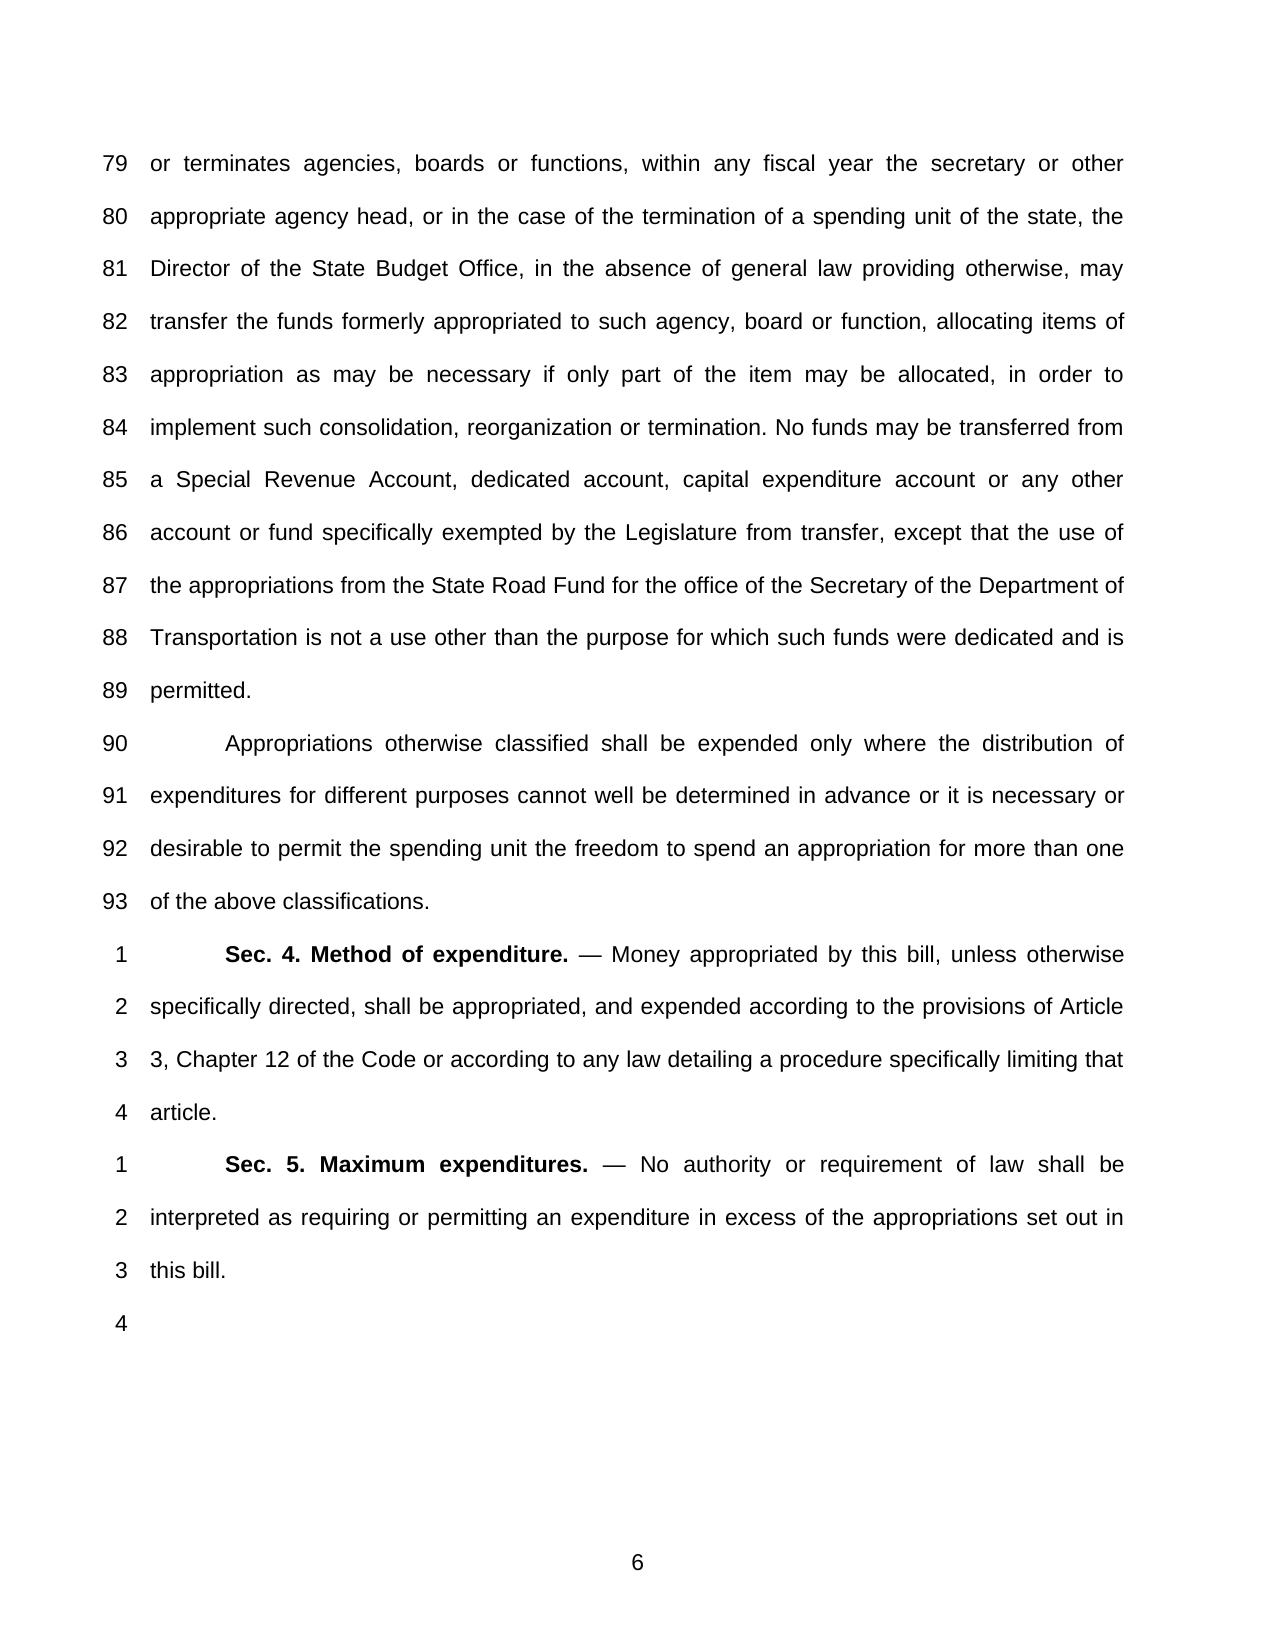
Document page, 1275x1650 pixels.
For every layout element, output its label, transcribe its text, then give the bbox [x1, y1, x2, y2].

text Sec. 4. Method of expenditure. — Money appropriated by this bill, unless otherwise specifically directed, shall be appropriated, and expended according to the provisions of Article 3, Chapter 12 of the Code or according to any law detailing a procedure specifically limiting that article. [150, 941, 1125, 1125]
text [150, 150, 1125, 703]
text Sec. 5. Maximum expenditures. — No authority or requirement of law shall be interpreted as requiring or permitting an expenditure in excess of the appropriations set out in this bill. [150, 1151, 1125, 1283]
text Appropriations otherwise classified shall be expended only where the distribution of expenditures for different purposes cannot well be determined in advance or it is necessary or desirable to permit the spending unit the freedom to spend an appropriation for more than one of the above classifications. [150, 730, 1125, 914]
